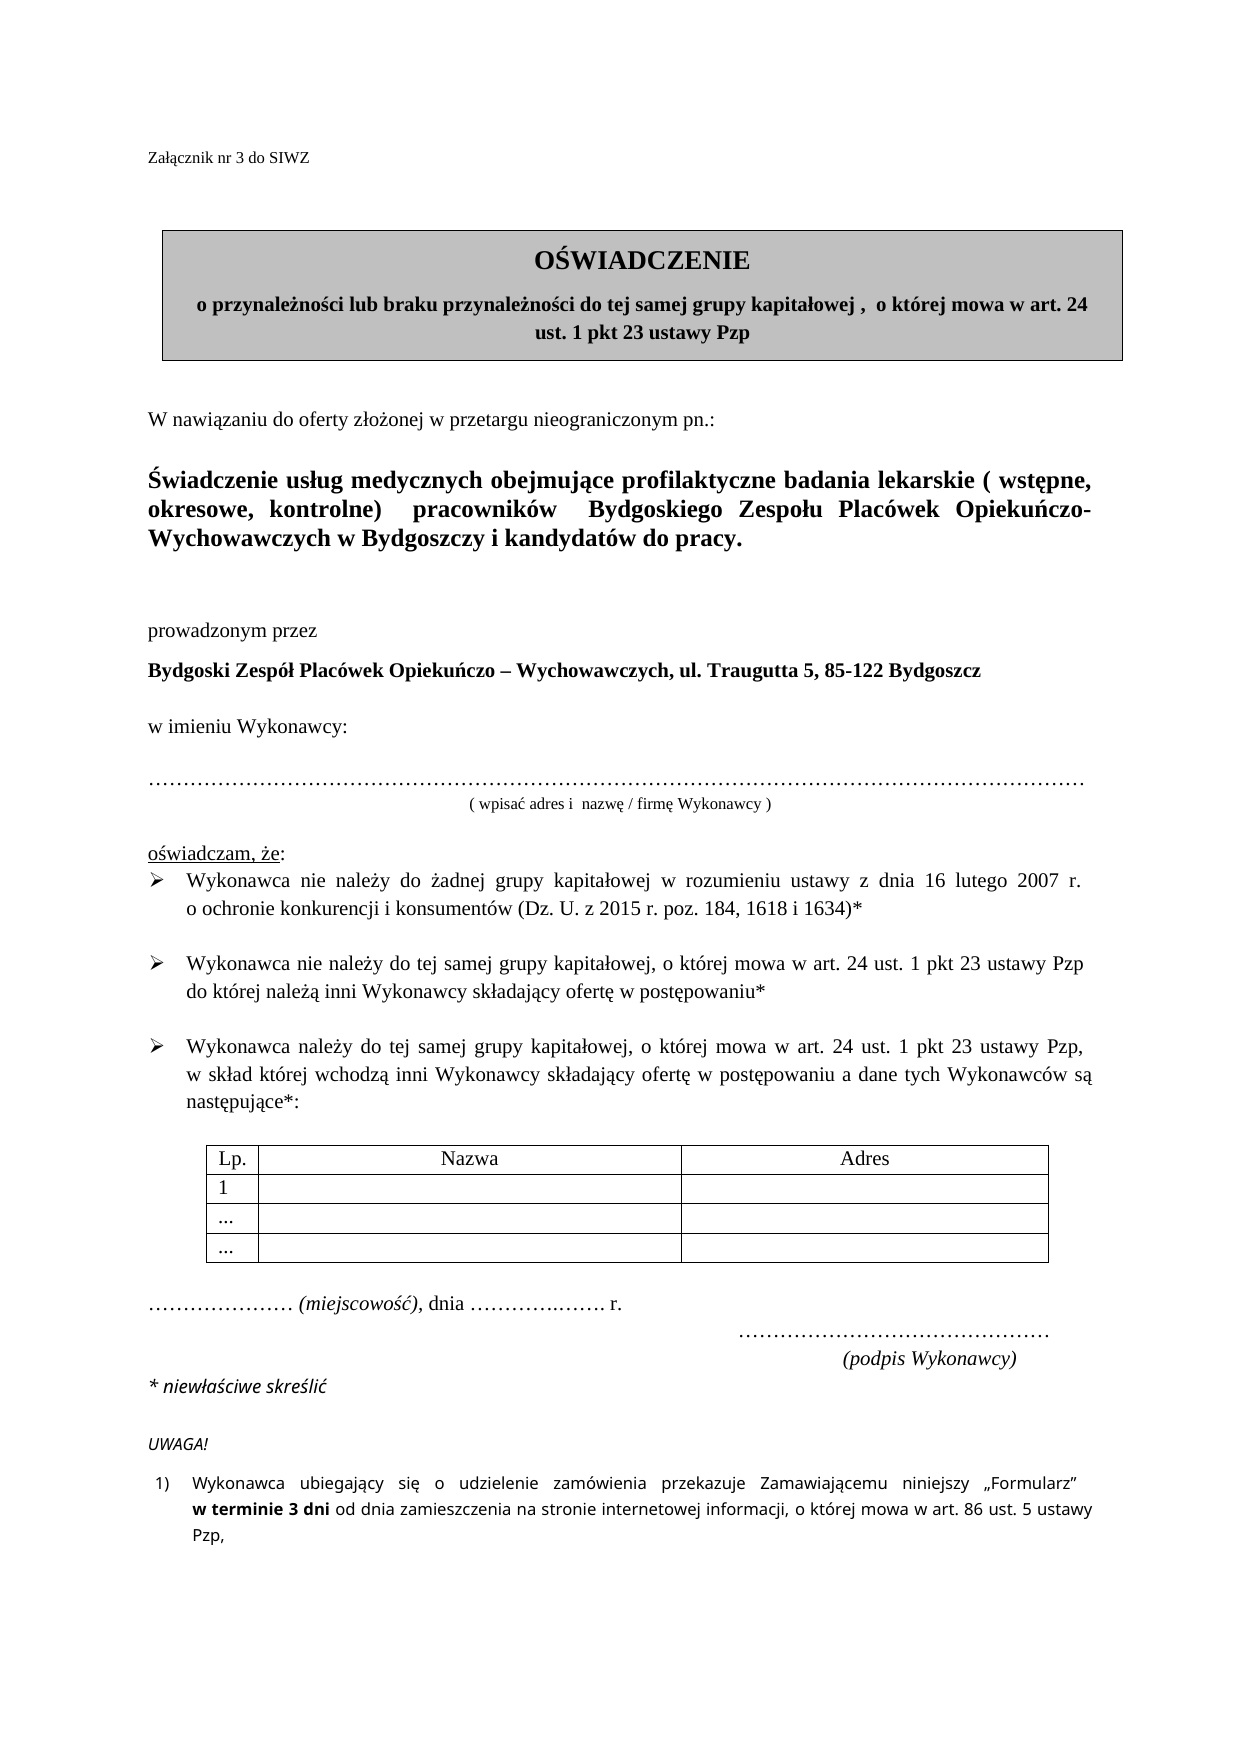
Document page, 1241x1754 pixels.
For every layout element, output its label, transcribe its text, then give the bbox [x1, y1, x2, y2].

text ………………… (miejscowość), dnia ………….……. r. [148, 1291, 1093, 1315]
table_cell [682, 1204, 1048, 1233]
text w imieniu Wykonawcy: [148, 714, 1093, 738]
text Bydgoski Zespół Placówek Opiekuńczo – Wychowawczych, ul. Traugutta 5, 85-122 Bydgoszcz [148, 658, 1137, 682]
text Świadczenie usług medycznych obejmujące profilaktyczne badania lekarskie ( wstępne, okresowe, kontrolne) pracowników Bydgoskiego Zespołu Placówek Opiekuńczo- Wychowawczych w Bydgoszczy i kandydatów do pracy. [148, 466, 1093, 552]
text UWAGA! [148, 1433, 1093, 1456]
text (podpis Wykonawcy) [738, 1346, 1093, 1370]
table_header Nazwa [259, 1146, 681, 1174]
table_cell [259, 1175, 681, 1203]
table_cell [682, 1234, 1048, 1262]
table_cell ... [207, 1204, 258, 1233]
text Załącznik nr 3 do SIWZ [148, 148, 1093, 167]
text ……………………………………………………………………………………………………………………… [148, 766, 1093, 790]
text ……………………………………… [148, 1318, 1093, 1342]
text * niewłaściwe skreślić [148, 1373, 1093, 1399]
list Wykonawca należy do tej samej grupy kapitałowej, o której mowa w art. 24 ust. 1 pkt 23 ustawy Pzp, w skład której wchodzą inni Wykonawcy składający ofertę w postępowaniu a dane tych Wykonawców są następujące*: [149, 1034, 1093, 1113]
table_cell [259, 1204, 681, 1233]
table_cell [682, 1175, 1048, 1203]
table_cell [259, 1234, 681, 1262]
table_header Adres [682, 1146, 1048, 1174]
table_header Lp. [207, 1146, 258, 1174]
text prowadzonym przez [148, 618, 1137, 642]
table_cell ... [207, 1234, 258, 1262]
list Wykonawca nie należy do żadnej grupy kapitałowej w rozumieniu ustawy z dnia 16 lutego 2007 r. o ochronie konkurencji i konsumentów (Dz. U. z 2015 r. poz. 184, 1618 i 1634)* [149, 868, 1093, 920]
text ( wpisać adres i nazwę / firmę Wykonawcy ) [148, 794, 1093, 813]
table_cell 1 [207, 1175, 258, 1203]
list Wykonawca ubiegający się o udzielenie zamówienia przekazuje Zamawiającemu niniejszy „Formularz” w terminie 3 dni od dnia zamieszczenia na stronie internetowej informacji, o której mowa w art. 86 ust. 5 ustawy Pzp, [154, 1471, 1093, 1546]
text W nawiązaniu do oferty złożonej w przetargu nieograniczonym pn.: [148, 407, 1093, 431]
list Wykonawca nie należy do tej samej grupy kapitałowej, o której mowa w art. 24 ust. 1 pkt 23 ustawy Pzp do której należą inni Wykonawcy składający ofertę w postępowaniu* [149, 951, 1093, 1003]
table_header OŚWIADCZENIE o przynależności lub braku przynależności do tej samej grupy kapitałowej , o której mowa w art. 24 ust. 1 pkt 23 ustawy Pzp [163, 231, 1122, 360]
text oświadczam, że: [148, 841, 1093, 865]
